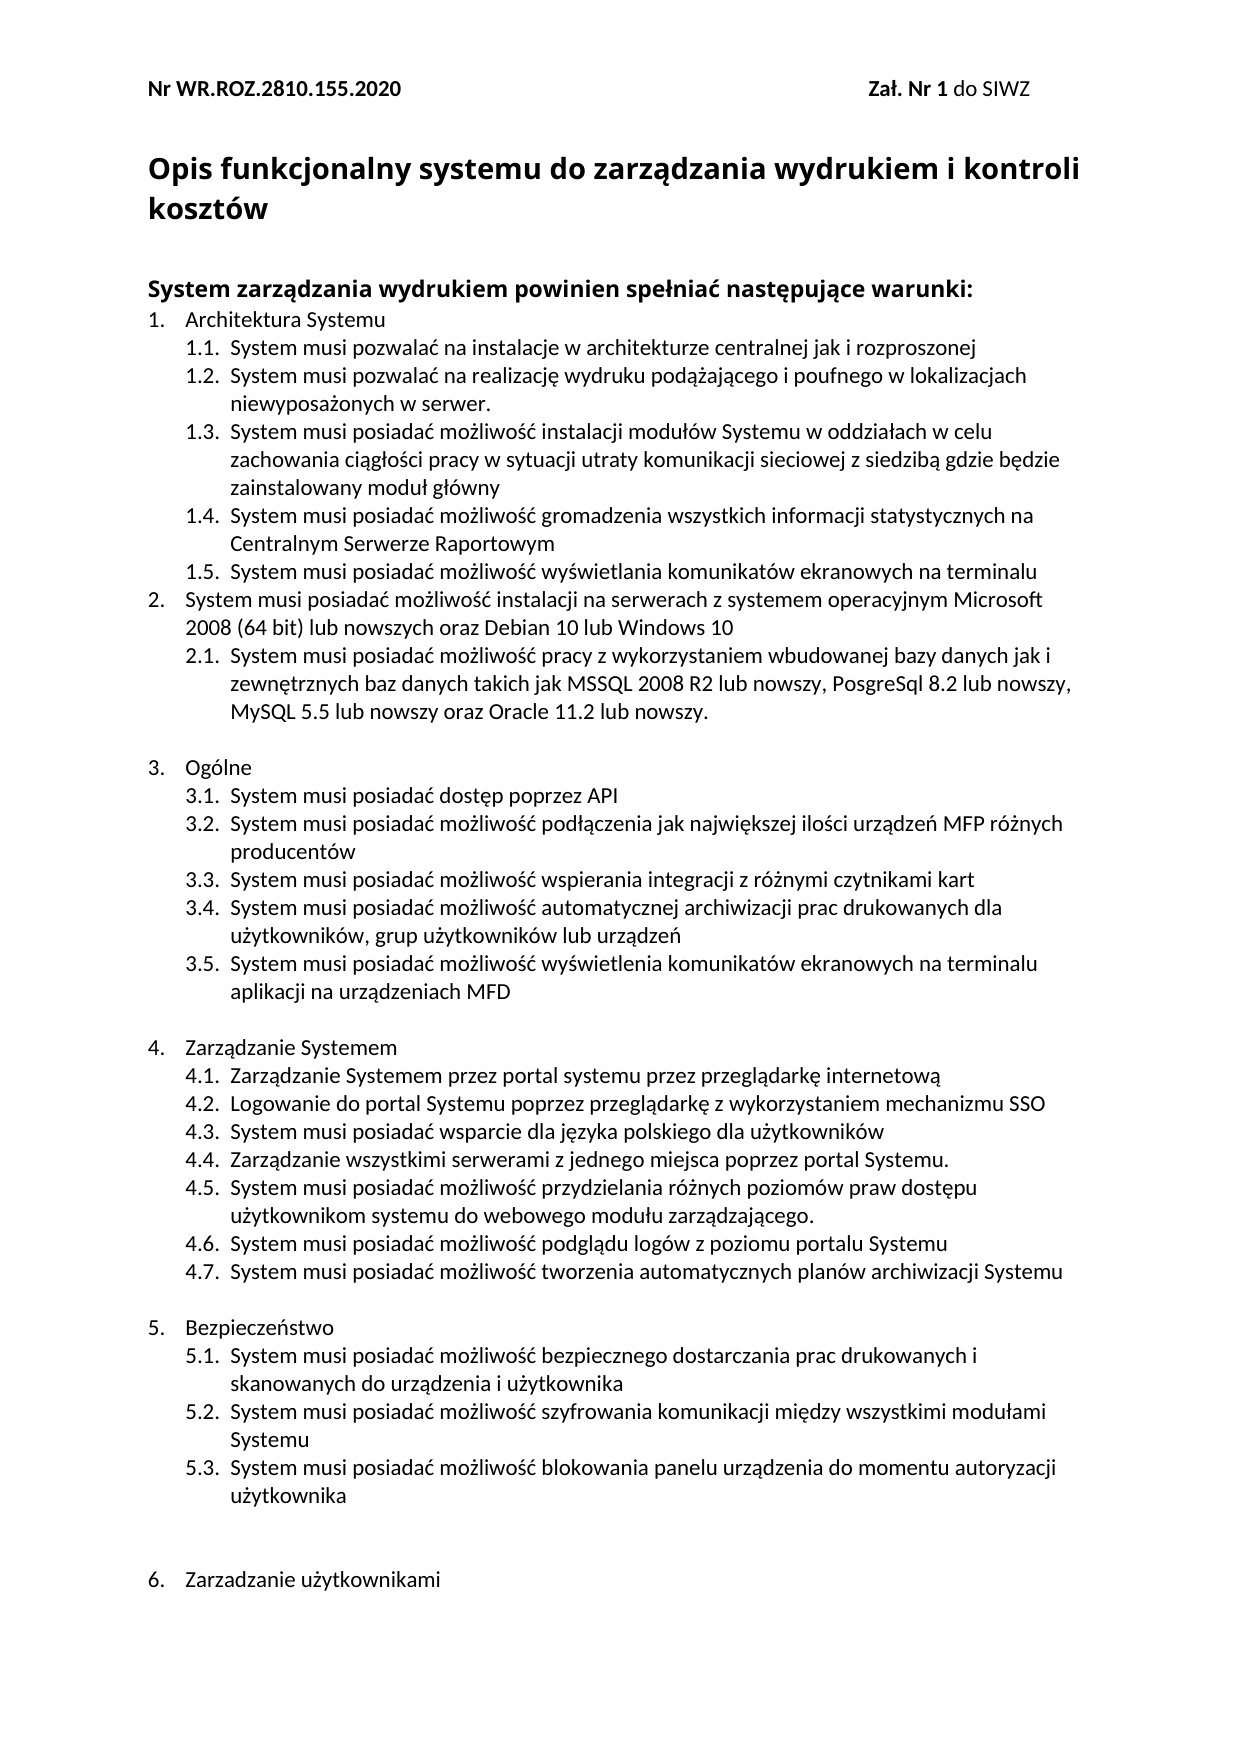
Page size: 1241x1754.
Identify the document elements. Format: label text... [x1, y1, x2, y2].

list System musi posiadać możliwość blokowania panelu urządzenia do momentu autoryzacji użytkownika [185, 1453, 1093, 1509]
list System musi posiadać dostęp poprzez API [185, 781, 1093, 809]
list System musi posiadać możliwość automatycznej archiwizacji prac drukowanych dla użytkowników, grup użytkowników lub urządzeń [185, 893, 1093, 949]
list System musi pozwalać na realizację wydruku podążającego i poufnego w lokalizacjach niewyposażonych w serwer. [185, 361, 1093, 417]
list Zarządzanie Systemem [148, 1033, 1093, 1061]
list Bezpieczeństwo [148, 1313, 1093, 1341]
list System musi posiadać możliwość wyświetlania komunikatów ekranowych na terminalu [185, 557, 1093, 585]
list System musi posiadać możliwość podłączenia jak największej ilości urządzeń MFP różnych producentów [185, 809, 1093, 865]
list System musi posiadać możliwość bezpiecznego dostarczania prac drukowanych i skanowanych do urządzenia i użytkownika [185, 1341, 1093, 1397]
list System musi posiadać możliwość instalacji modułów Systemu w oddziałach w celu zachowania ciągłości pracy w sytuacji utraty komunikacji sieciowej z siedzibą gdzie będzie zainstalowany moduł główny [185, 417, 1093, 501]
list Zarządzanie Systemem przez portal systemu przez przeglądarkę internetową [185, 1061, 1093, 1089]
list System musi posiadać możliwość wspierania integracji z różnymi czytnikami kart [185, 865, 1093, 893]
text Opis funkcjonalny systemu do zarządzania wydrukiem i kontroli kosztów [148, 149, 1093, 228]
list System musi posiadać możliwość podglądu logów z poziomu portalu Systemu [185, 1229, 1093, 1257]
list System musi pozwalać na instalacje w architekturze centralnej jak i rozproszonej [185, 333, 1093, 361]
list Logowanie do portal Systemu poprzez przeglądarkę z wykorzystaniem mechanizmu SSO [185, 1089, 1093, 1117]
list System musi posiadać możliwość tworzenia automatycznych planów archiwizacji Systemu [185, 1257, 1093, 1285]
list System musi posiadać możliwość przydzielania różnych poziomów praw dostępu użytkownikom systemu do webowego modułu zarządzającego. [185, 1173, 1093, 1229]
list Zarządzanie wszystkimi serwerami z jednego miejsca poprzez portal Systemu. [185, 1145, 1093, 1173]
list System musi posiadać możliwość gromadzenia wszystkich informacji statystycznych na Centralnym Serwerze Raportowym [185, 501, 1093, 557]
list System musi posiadać możliwość pracy z wykorzystaniem wbudowanej bazy danych jak i zewnętrznych baz danych takich jak MSSQL 2008 R2 lub nowszy, PosgreSql 8.2 lub nowszy, MySQL 5.5 lub nowszy oraz Oracle 11.2 lub nowszy. [185, 641, 1093, 725]
list Zarzadzanie użytkownikami [148, 1566, 1093, 1594]
list System musi posiadać możliwość szyfrowania komunikacji między wszystkimi modułami Systemu [185, 1397, 1093, 1453]
list System musi posiadać możliwość wyświetlenia komunikatów ekranowych na terminalu aplikacji na urządzeniach MFD [185, 949, 1093, 1005]
list System musi posiadać wsparcie dla języka polskiego dla użytkowników [185, 1117, 1093, 1145]
list System musi posiadać możliwość instalacji na serwerach z systemem operacyjnym Microsoft 2008 (64 bit) lub nowszych oraz Debian 10 lub Windows 10 [148, 585, 1093, 641]
text System zarządzania wydrukiem powinien spełniać następujące warunki: [148, 273, 1093, 305]
list Ogólne [148, 753, 1093, 781]
list Architektura Systemu [148, 305, 1093, 333]
